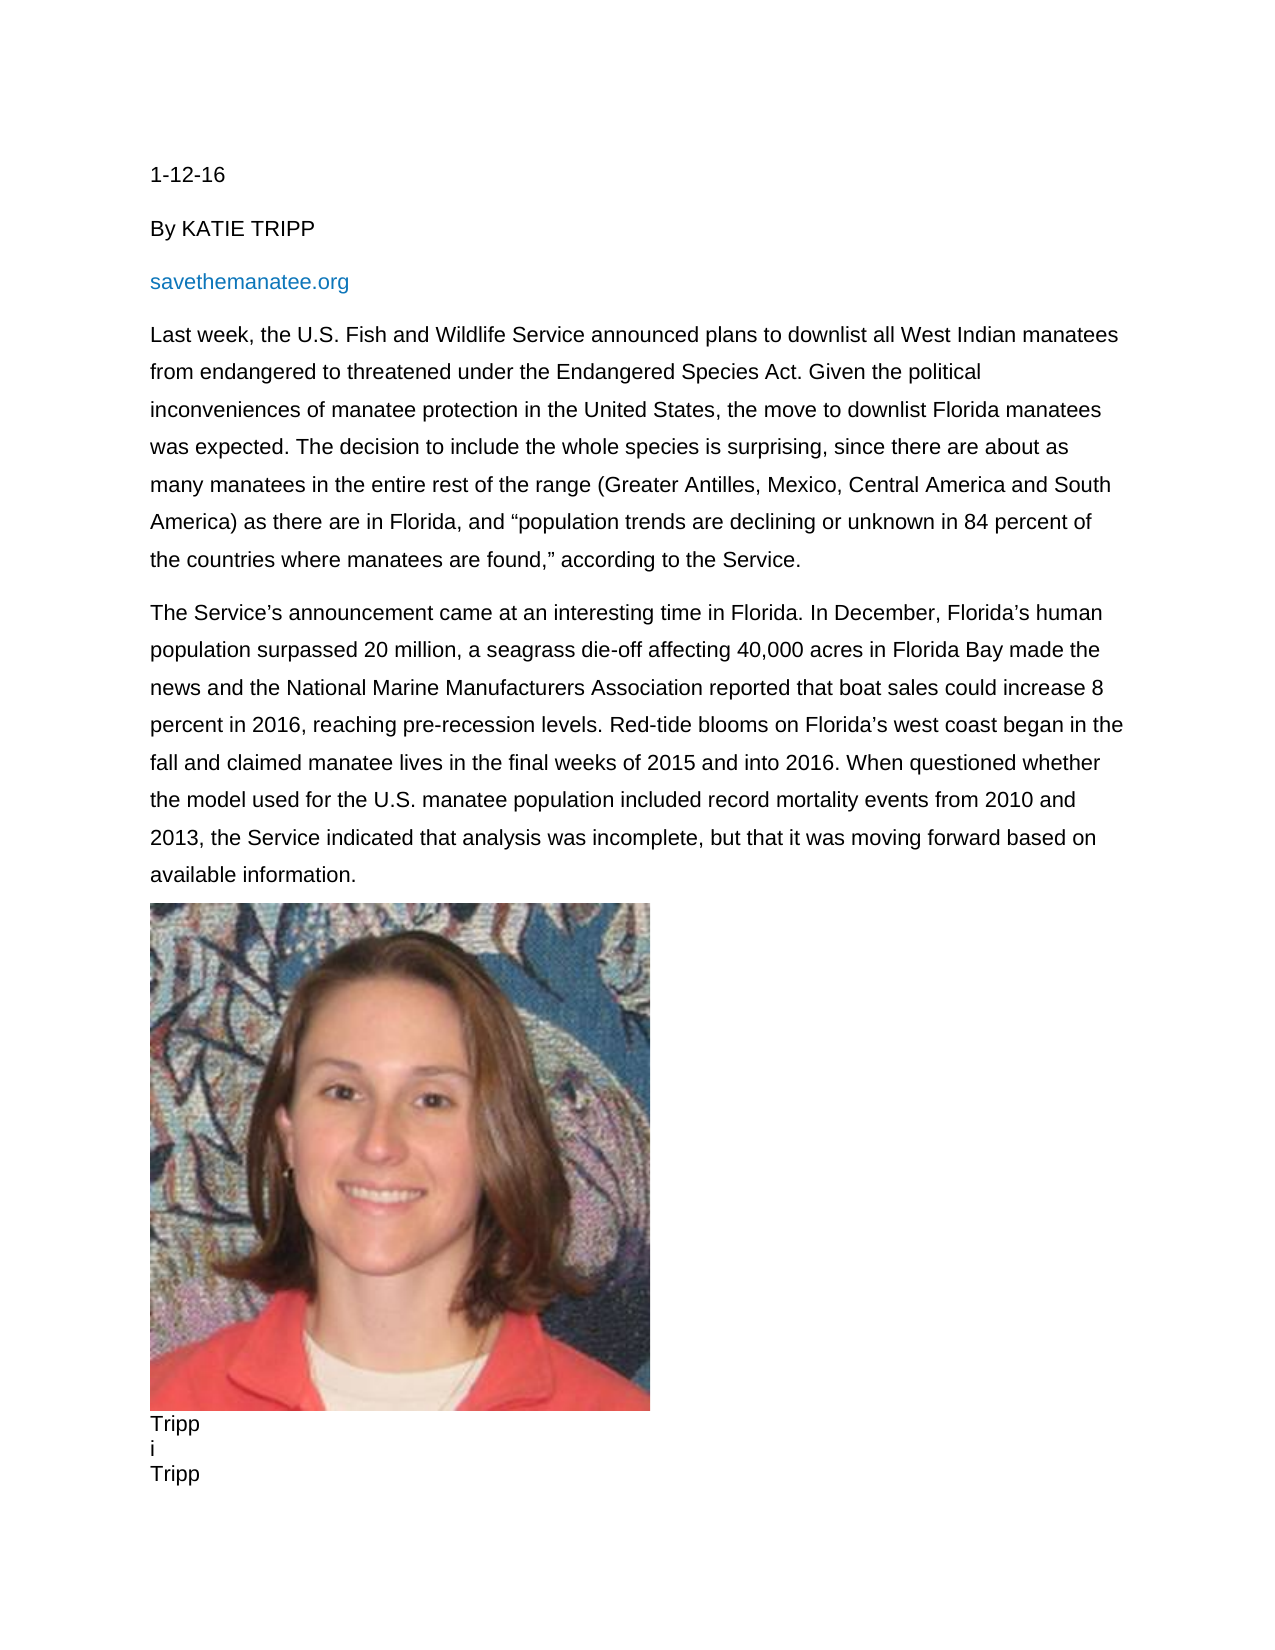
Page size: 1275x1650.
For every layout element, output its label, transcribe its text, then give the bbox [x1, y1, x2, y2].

text The Service’s announcement came at an interesting time in Florida. In December, Florida’s human population surpassed 20 million, a seagrass die-off affecting 40,000 acres in Florida Bay made the news and the National Marine Manufacturers Association reported that boat sales could increase 8 percent in 2016, reaching pre-recession levels. Red-tide blooms on Florida’s west coast began in the fall and claimed manatee lives in the final weeks of 2015 and into 2016. When questioned whether the model used for the U.S. manatee population included record mortality events from 2010 and 2013, the Service indicated that analysis was incomplete, but that it was moving forward based on available information. [150, 587, 1125, 887]
text Tripp [150, 1411, 1125, 1436]
text savethemanatee.org [150, 256, 1125, 294]
picture [150, 903, 650, 1411]
text Tripp [150, 1461, 1125, 1486]
text 1-12-16 [150, 150, 1125, 187]
text By KATIE TRIPP [150, 203, 1125, 241]
text Last week, the U.S. Fish and Wildlife Service announced plans to downlist all West Indian manatees from endangered to threatened under the Endangered Species Act. Given the political inconveniences of manatee protection in the United States, the move to downlist Florida manatees was expected. The decision to include the whole species is surprising, since there are about as many manatees in the entire rest of the range (Greater Antilles, Mexico, Central America and South America) as there are in Florida, and “population trends are declining or unknown in 84 percent of the countries where manatees are found,” according to the Service. [150, 309, 1125, 572]
text i [150, 1436, 1125, 1461]
